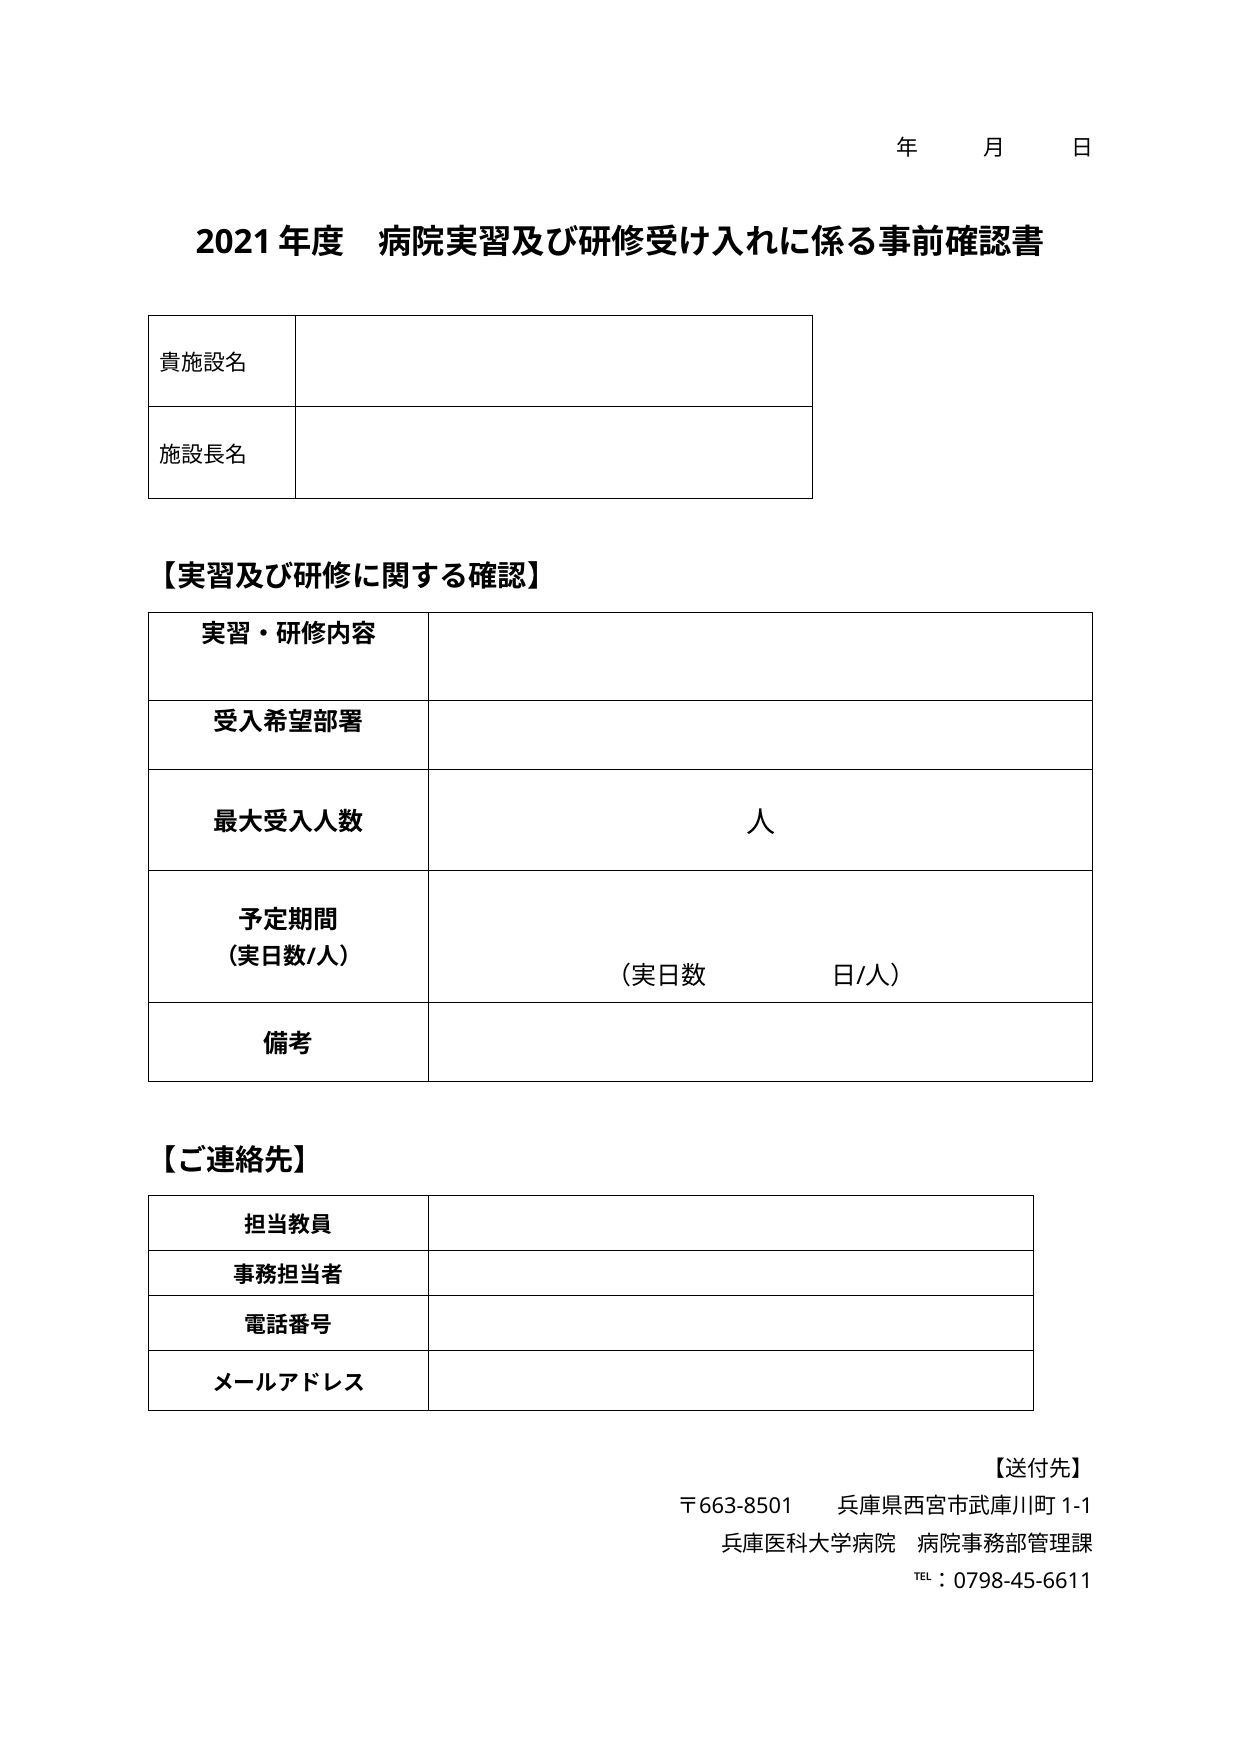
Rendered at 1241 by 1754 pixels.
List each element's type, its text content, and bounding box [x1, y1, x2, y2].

table_cell [429, 1296, 1033, 1350]
table_header [296, 316, 812, 406]
table_cell 人 [429, 770, 1092, 870]
text 2021年度 病院実習及び研修受け入れに係る事前確認書 [148, 202, 1092, 277]
table_cell 最大受入人数 [149, 770, 428, 870]
table_header 実習・研修内容 [149, 613, 428, 700]
table_header 貴施設名 [149, 316, 295, 406]
table_header [429, 1196, 1033, 1250]
table_cell 予定期間 （実日数/人） [149, 871, 428, 1002]
table_cell （実日数 日/人） [429, 871, 1092, 1002]
table_cell メールアドレス [149, 1351, 428, 1409]
table_cell 電話番号 [149, 1296, 428, 1350]
table_cell 施設長名 [149, 407, 295, 498]
text 〒663-8501 兵庫県西宮市武庫川町1-1 [148, 1486, 1092, 1523]
table_cell [429, 1351, 1033, 1409]
text 【ご連絡先】 [148, 1120, 1092, 1195]
text 年 月 日 [148, 127, 1092, 164]
table_header [429, 613, 1092, 700]
table_cell [429, 701, 1092, 769]
text 【実習及び研修に関する確認】 [148, 537, 1092, 612]
table_cell [296, 407, 812, 498]
text ℡：0798-45-6611 [148, 1561, 1092, 1598]
table_cell [429, 1251, 1033, 1295]
text 【送付先】 [148, 1448, 1092, 1486]
table_cell 事務担当者 [149, 1251, 428, 1295]
table_cell [429, 1003, 1092, 1081]
text 兵庫医科大学病院 病院事務部管理課 [148, 1523, 1092, 1561]
table_cell 備考 [149, 1003, 428, 1081]
table_cell 受入希望部署 [149, 701, 428, 769]
table_header 担当教員 [149, 1196, 428, 1250]
